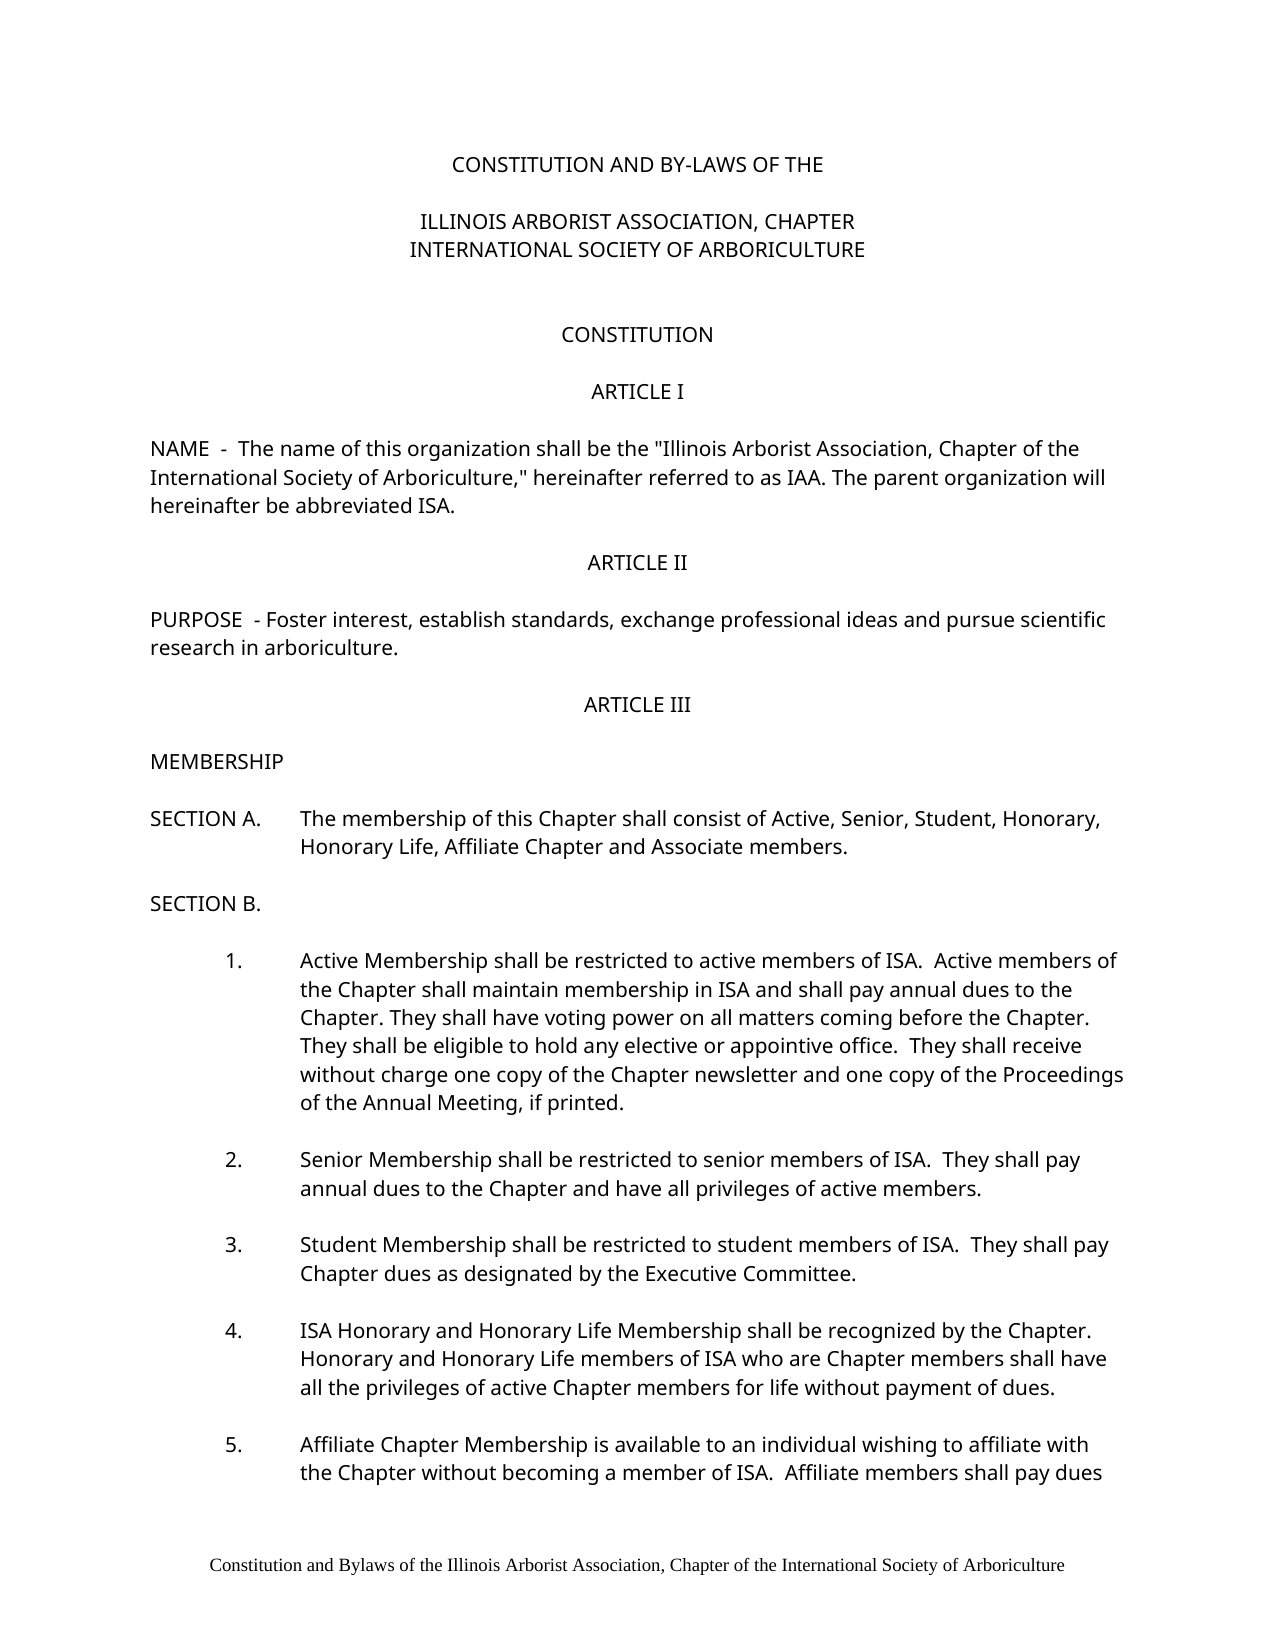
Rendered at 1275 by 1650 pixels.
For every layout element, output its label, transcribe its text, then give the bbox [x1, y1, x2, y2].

text SECTION A. The membership of this Chapter shall consist of Active, Senior, Student, Honorary, Honorary Life, Affiliate Chapter and Associate members. [150, 804, 1125, 861]
text 2. Senior Membership shall be restricted to senior members of ISA. They shall pay annual dues to the Chapter and have all privileges of active members. [225, 1145, 1125, 1202]
text ARTICLE II [150, 548, 1125, 577]
text ILLINOIS ARBORIST ASSOCIATION, CHAPTER [150, 207, 1125, 235]
text PURPOSE - Foster interest, establish standards, exchange professional ideas and pursue scientific research in arboriculture. [150, 605, 1125, 662]
text SECTION B. [150, 889, 1125, 918]
text ARTICLE I [150, 377, 1125, 406]
text MEMBERSHIP [150, 747, 1125, 776]
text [225, 1430, 1125, 1487]
text INTERNATIONAL SOCIETY OF ARBORICULTURE [150, 235, 1125, 264]
text CONSTITUTION AND BY-LAWS OF THE [150, 150, 1125, 178]
text ARTICLE III [150, 690, 1125, 719]
text CONSTITUTION [150, 321, 1125, 349]
text 1. Active Membership shall be restricted to active members of ISA. Active members of the Chapter shall maintain membership in ISA and shall pay annual dues to the Chapter. They shall have voting power on all matters coming before the Chapter. They shall be eligible to hold any elective or appointive office. They shall receive without charge one copy of the Chapter newsletter and one copy of the Proceedings of the Annual Meeting, if printed. [225, 946, 1125, 1117]
text 3. Student Membership shall be restricted to student members of ISA. They shall pay Chapter dues as designated by the Executive Committee. [225, 1231, 1125, 1287]
text NAME - The name of this organization shall be the "Illinois Arborist Association, Chapter of the International Society of Arboriculture," hereinafter referred to as IAA. The parent organization will hereinafter be abbreviated ISA. [150, 434, 1125, 520]
text 4. ISA Honorary and Honorary Life Membership shall be recognized by the Chapter. Honorary and Honorary Life members of ISA who are Chapter members shall have all the privileges of active Chapter members for life without payment of dues. [225, 1316, 1125, 1401]
